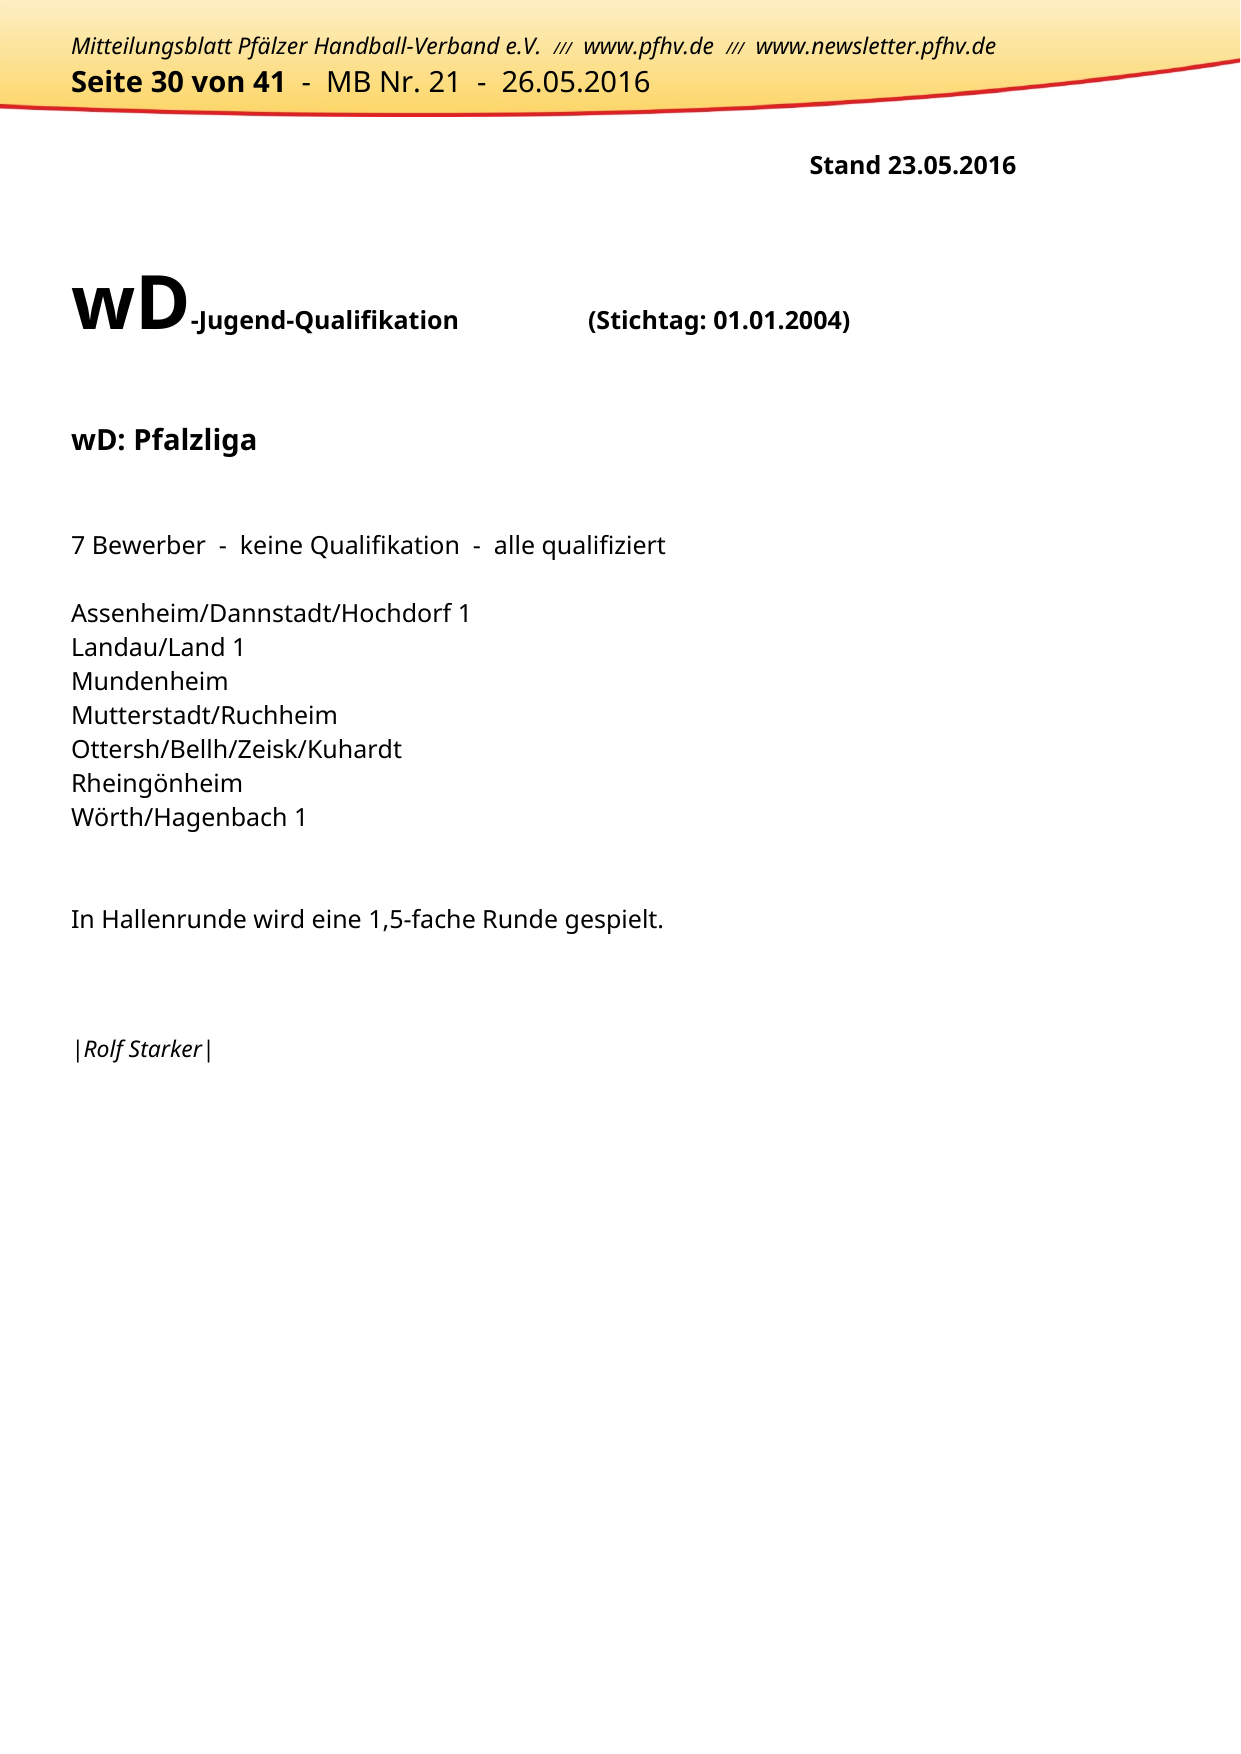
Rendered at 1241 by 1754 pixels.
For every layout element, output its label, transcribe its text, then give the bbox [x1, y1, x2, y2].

text Assenheim/Dannstadt/Hochdorf 1 [71, 596, 1169, 630]
text wD: Pfalzliga [71, 420, 1169, 459]
text Landau/Land 1 [71, 630, 1169, 664]
picture [0, 0, 1241, 117]
text Ottersh/Bellh/Zeisk/Kuhardt [71, 732, 1169, 766]
text In Hallenrunde wird eine 1,5-fache Runde gespielt. [71, 902, 1169, 936]
text wD-Jugend-Qualifikation (Stichtag: 01.01.2004) [71, 249, 1169, 352]
text Rheingönheim [71, 766, 1169, 800]
text Mutterstadt/Ruchheim [71, 698, 1169, 732]
text 7 Bewerber - keine Qualifikation - alle qualifiziert [71, 527, 1169, 562]
text Stand 23.05.2016 [71, 148, 1169, 215]
text Mundenheim [71, 664, 1169, 698]
text Wörth/Hagenbach 1 [71, 800, 1169, 834]
text |Rolf Starker| [71, 1033, 1169, 1064]
